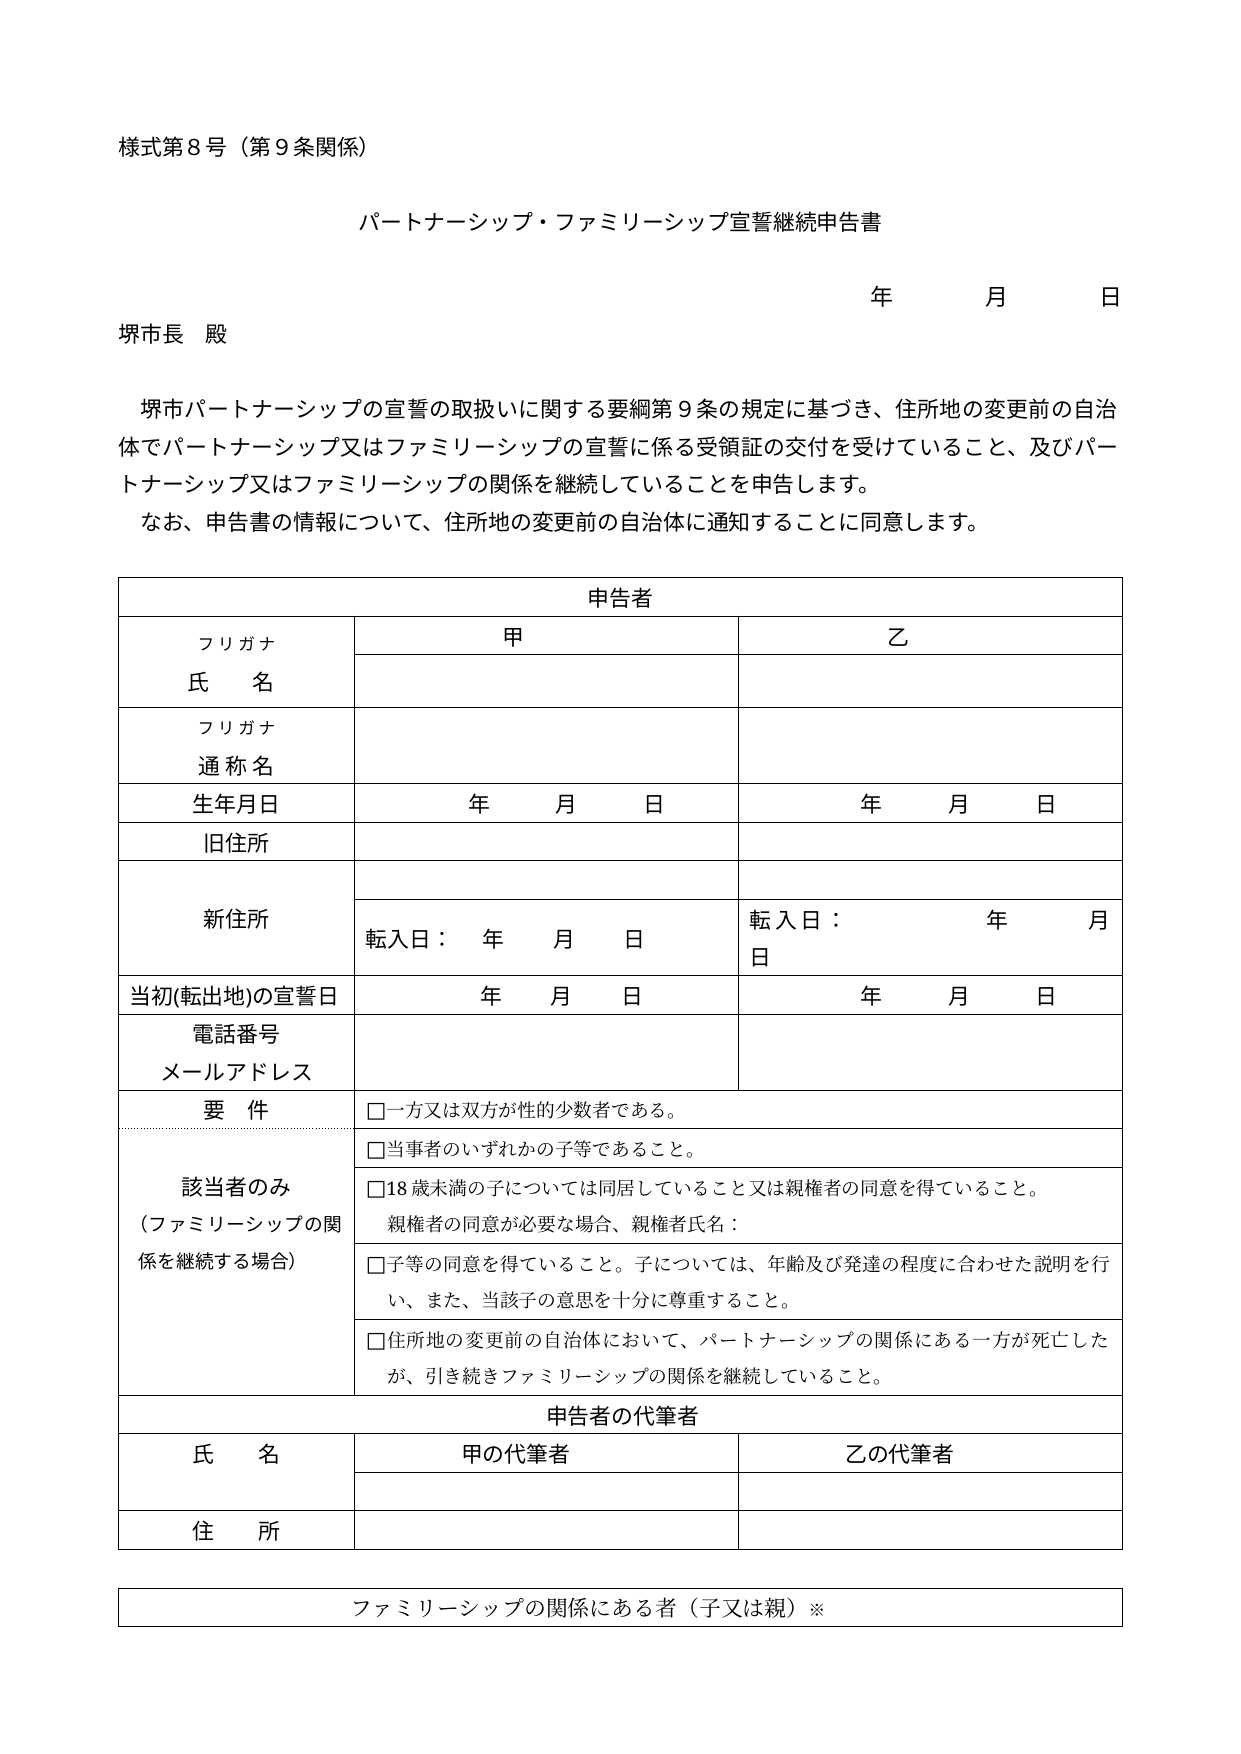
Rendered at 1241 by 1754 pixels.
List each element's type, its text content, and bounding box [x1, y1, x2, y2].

table_cell 乙の代筆者 [739, 1434, 1122, 1472]
table_cell [739, 1511, 1122, 1549]
table_cell 新住所 [119, 861, 354, 975]
table_cell [739, 1015, 1122, 1089]
table_cell 年 月 日 [355, 784, 738, 822]
table_cell [739, 1473, 1122, 1510]
table_cell □子等の同意を得ていること。子については、年齢及び発達の程度に合わせた説明を行い、また、当該子の意思を十分に尊重すること。 [355, 1244, 1122, 1319]
text 年 月 日 [118, 277, 1122, 314]
table_cell [355, 1473, 738, 1510]
table_cell 甲の代筆者 [355, 1434, 738, 1472]
table_cell □18歳未満の子については同居していること又は親権者の同意を得ていること。 親権者の同意が必要な場合、親権者氏名： [355, 1168, 1122, 1243]
table_cell フ リ ガ ナ 通 称 名 [119, 708, 354, 783]
table_cell 転入日： 年 月 日 [739, 900, 1122, 975]
table_cell 要 件 [119, 1091, 354, 1128]
table_cell [355, 1511, 738, 1549]
table_cell [355, 861, 738, 899]
text なお、申告書の情報について、住所地の変更前の自治体に通知することに同意します。 [118, 502, 1122, 539]
table_cell 該当者のみ （ファミリーシップの関係を継続する場合） [119, 1128, 354, 1395]
table_cell [739, 823, 1122, 860]
table_cell [739, 655, 1122, 707]
table_cell [355, 1015, 738, 1089]
table_cell 年 月 日 [355, 976, 738, 1013]
table_cell 生年月日 [119, 784, 354, 822]
table_cell 氏 名 [119, 1434, 354, 1510]
table_cell 転入日： 年 月 日 [355, 900, 738, 975]
table_cell 旧住所 [119, 823, 354, 860]
table_cell 電話番号 メールアドレス [119, 1015, 354, 1089]
table_cell [355, 655, 738, 707]
table_header ファミリーシップの関係にある者（子又は親）※ [119, 1589, 1122, 1626]
table_header 申告者 [119, 578, 1122, 616]
table_cell 甲 [355, 617, 738, 654]
text 堺市パートナーシップの宣誓の取扱いに関する要綱第９条の規定に基づき、住所地の変更前の自治体でパートナーシップ又はファミリーシップの宣誓に係る受領証の交付を受けていること、及びパートナーシップ又はファミリーシップの関係を継続していることを申告します。 [118, 389, 1122, 502]
table_cell 当初(転出地)の宣誓日 [119, 976, 354, 1013]
table_cell 年 月 日 [739, 976, 1122, 1013]
table_cell □一方又は双方が性的少数者である。 [355, 1091, 1122, 1128]
table_cell 年 月 日 [739, 784, 1122, 822]
table_cell [355, 823, 738, 860]
table_cell [355, 708, 738, 783]
table_cell □住所地の変更前の自治体において、パートナーシップの関係にある一方が死亡したが、引き続きファミリーシップの関係を継続していること。 [355, 1320, 1122, 1395]
table_cell 住 所 [119, 1511, 354, 1549]
table_cell 申告者の代筆者 [119, 1396, 1122, 1433]
text パートナーシップ・ファミリーシップ宣誓継続申告書 [118, 202, 1122, 239]
table_cell 乙 [739, 617, 1122, 654]
text 様式第８号（第９条関係） [118, 127, 1122, 164]
table_cell [739, 708, 1122, 783]
table_cell [739, 861, 1122, 899]
table_cell フ リ ガ ナ 氏 名 [119, 617, 354, 707]
table_cell □当事者のいずれかの子等であること。 [355, 1129, 1122, 1167]
text 堺市長 殿 [118, 314, 1122, 352]
